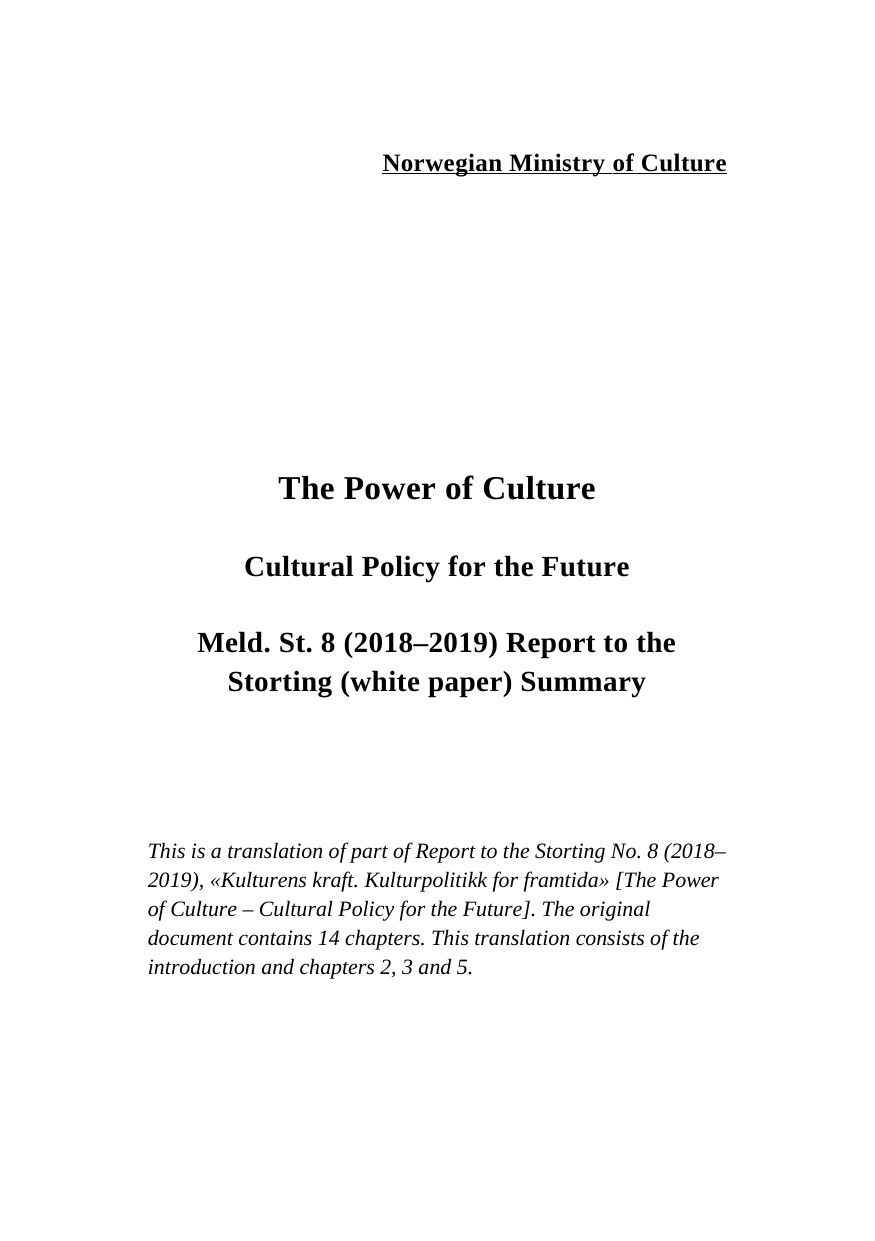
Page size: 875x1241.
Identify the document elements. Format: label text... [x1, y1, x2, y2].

text This is a translation of part of Report to the Storting No. 8 (2018–2019), «Kulturens kraft. Kulturpolitikk for framtida» [The Power of Culture – Cultural Policy for the Future]. The original document contains 14 chapters. This translation consists of the introduction and chapters 2, 3 and 5. [148, 838, 726, 979]
text Norwegian Ministry of Culture [148, 148, 726, 176]
text Cultural Policy for the Future [148, 549, 726, 583]
text Meld. St. 8 (2018–2019) Report to the Storting (white paper) Summary [148, 626, 726, 698]
text The Power of Culture [148, 468, 726, 506]
